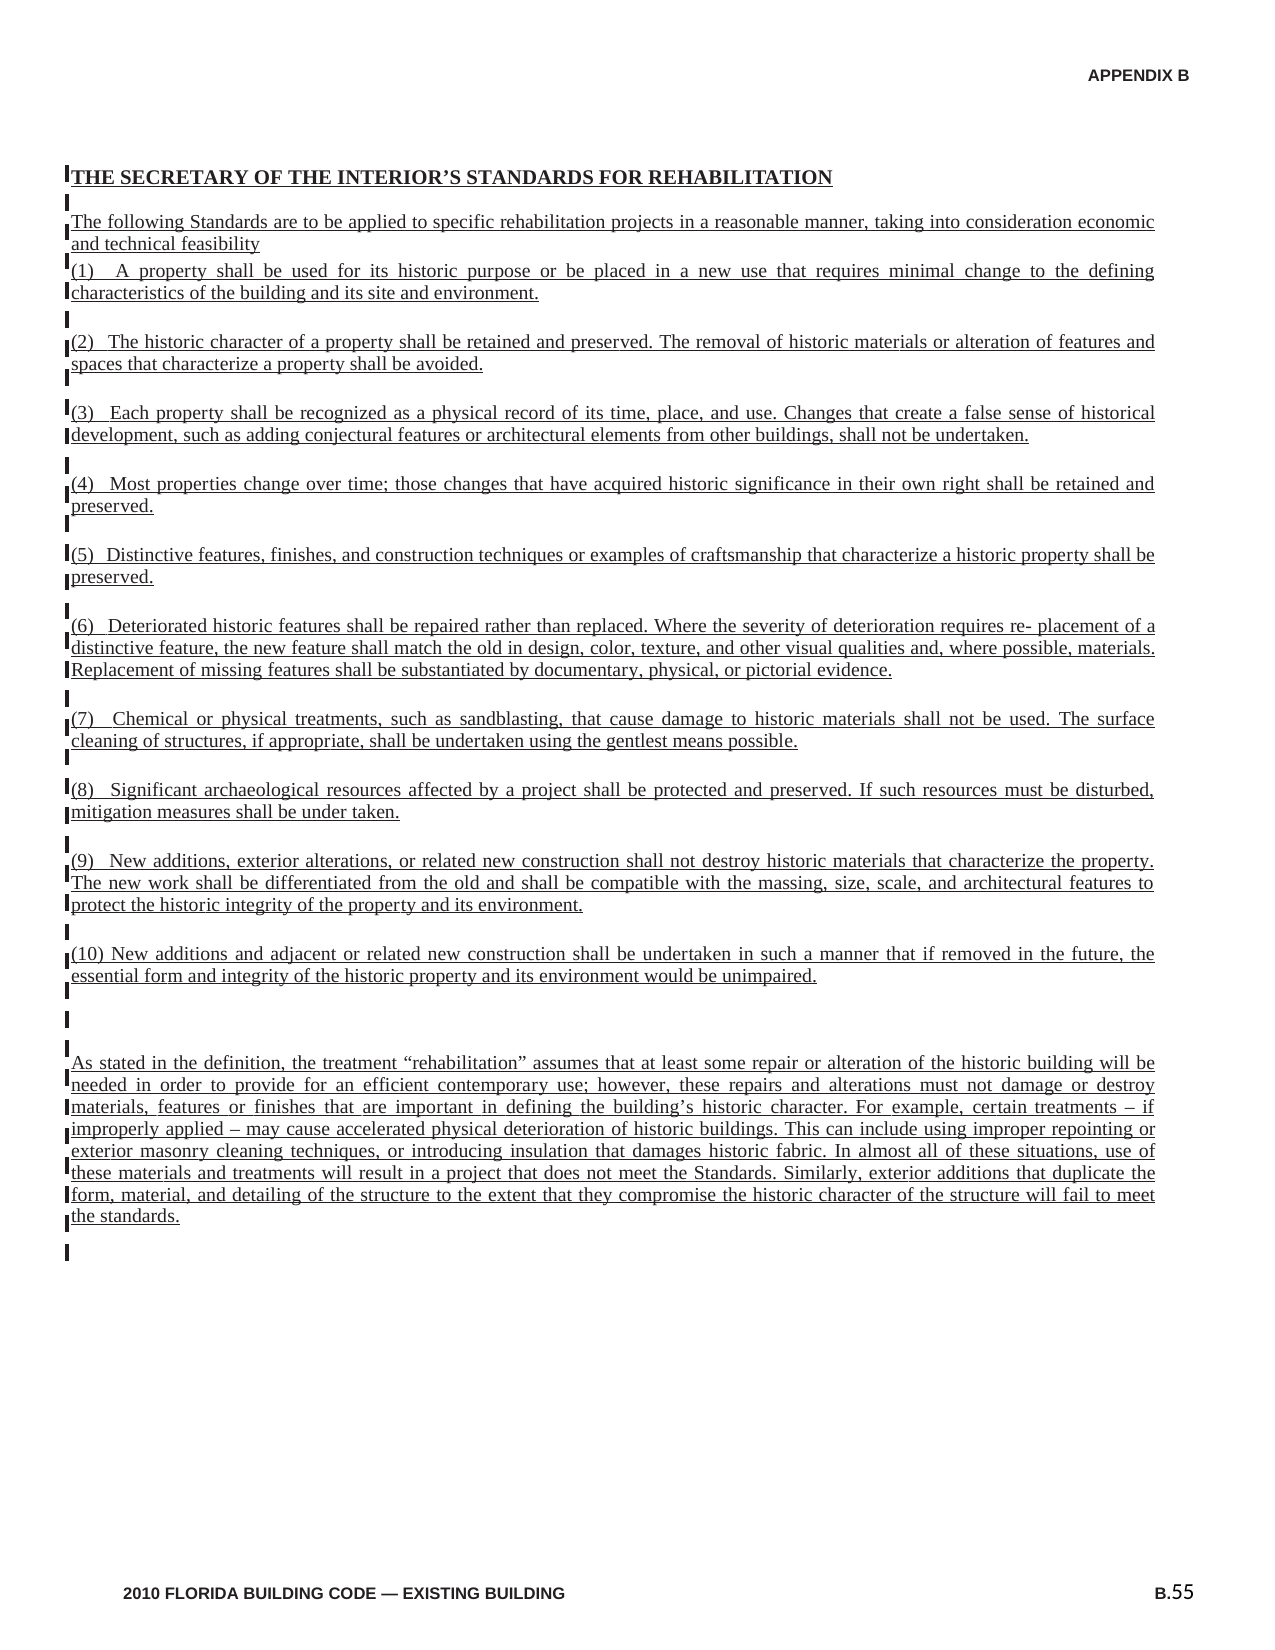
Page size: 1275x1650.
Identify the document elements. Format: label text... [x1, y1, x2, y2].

text (10) New additions and adjacent or related new construction shall be undertaken in such a manner that if removed in the future, the essential form and integrity of the historic property and its environment would be unimpaired. [71, 943, 1155, 962]
text (5) Distinctive features, finishes, and construction techniques or examples of craftsmanship that characterize a historic property shall be preserved. [71, 544, 1156, 588]
text (2) The historic character of a property shall be retained and preserved. The removal of historic materials or alteration of features and spaces that characterize a property shall be avoided. [71, 331, 1155, 350]
text (4) Most properties change over time; those changes that have acquired historic significance in their own right shall be retained and preserved. [71, 473, 1155, 492]
text The following Standards are to be applied to specific rehabilitation projects in a reasonable manner, taking into consideration economic and technical feasibility [71, 231, 1155, 254]
text (2) The historic character of a property shall be retained and preserved. The removal of historic materials or alteration of features and spaces that characterize a property shall be avoided. [71, 351, 1155, 375]
text (7) Chemical or physical treatments, such as sandblasting, that cause damage to historic materials shall not be used. The surface cleaning of structures, if appropriate, shall be undertaken using the gentlest means possible. [71, 708, 1155, 727]
text (3) Each property shall be recognized as a physical record of its time, place, and use. Changes that create a false sense of historical development, such as adding conjectural features or architectural elements from other buildings, shall not be undertaken. [71, 402, 1156, 446]
text (8) Significant archaeological resources affected by a project shall be protected and preserved. If such resources must be disturbed, mitigation measures shall be under taken. [71, 779, 1155, 823]
text (4) Most properties change over time; those changes that have acquired historic significance in their own right shall be retained and preserved. [71, 493, 1155, 517]
text THE SECRETARY OF THE INTERIOR’S STANDARDS FOR REHABILITATION [71, 165, 1164, 189]
text (9) New additions, exterior alterations, or related new construction shall not destroy historic materials that characterize the property. The new work shall be differentiated from the old and shall be compatible with the massing, size, scale, and architectural features to protect the historic integrity of the property and its environment. [71, 850, 1155, 915]
text (7) Chemical or physical treatments, such as sandblasting, that cause damage to historic materials shall not be used. The surface cleaning of structures, if appropriate, shall be undertaken using the gentlest means possible. [71, 728, 1155, 752]
text (10) New additions and adjacent or related new construction shall be undertaken in such a manner that if removed in the future, the essential form and integrity of the historic property and its environment would be unimpaired. [71, 963, 1155, 986]
text The following Standards are to be applied to specific rehabilitation projects in a reasonable manner, taking into consideration economic and technical feasibility [71, 211, 1155, 230]
text (1) A property shall be used for its historic purpose or be placed in a new use that requires minimal change to the defining characteristics of the building and its site and environment. [71, 260, 1155, 304]
text (6) Deteriorated historic features shall be repaired rather than replaced. Where the severity of deterioration requires re- placement of a distinctive feature, the new feature shall match the old in design, color, texture, and other visual qualities and, where possible, materials. Replacement of missing features shall be substantiated by documentary, physical, or pictorial evidence. [71, 657, 1155, 681]
